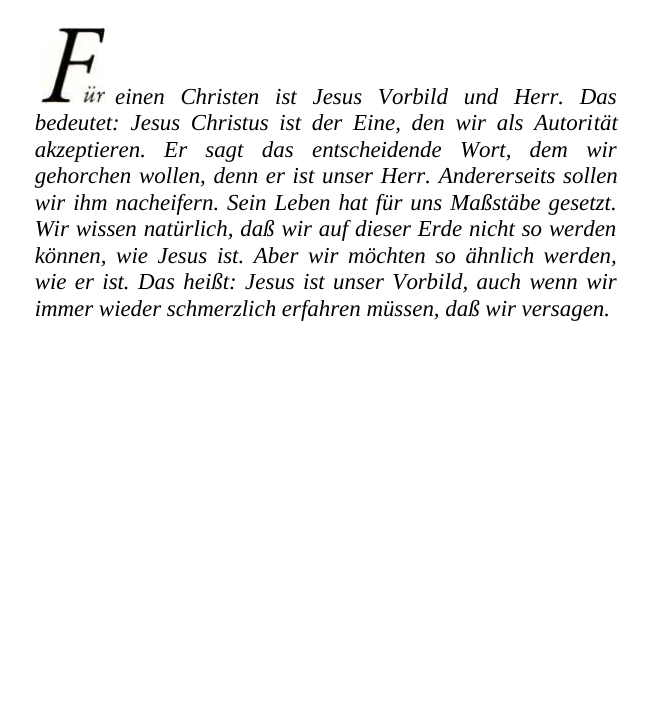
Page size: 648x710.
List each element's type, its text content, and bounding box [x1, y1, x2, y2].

picture [41, 27, 105, 83]
text einen Christen ist Jesus Vorbild und Herr. Das bedeutet: Jesus Christus ist der Eine, den wir als Autorität akzeptieren. Er sagt das entscheidende Wort, dem wir gehorchen wollen, denn er ist unser Herr. Andererseits sollen wir ihm nacheifern. Sein Leben hat für uns Maßstäbe gesetzt. Wir wissen natürlich, daß wir auf dieser Erde nicht so werden können, wie Jesus ist. Aber wir möchten so ähnlich werden, wie er ist. Das heißt: Jesus ist unser Vorbild, auch wenn wir immer wieder schmerzlich erfahren müssen, daß wir versagen. [34, 83, 618, 321]
